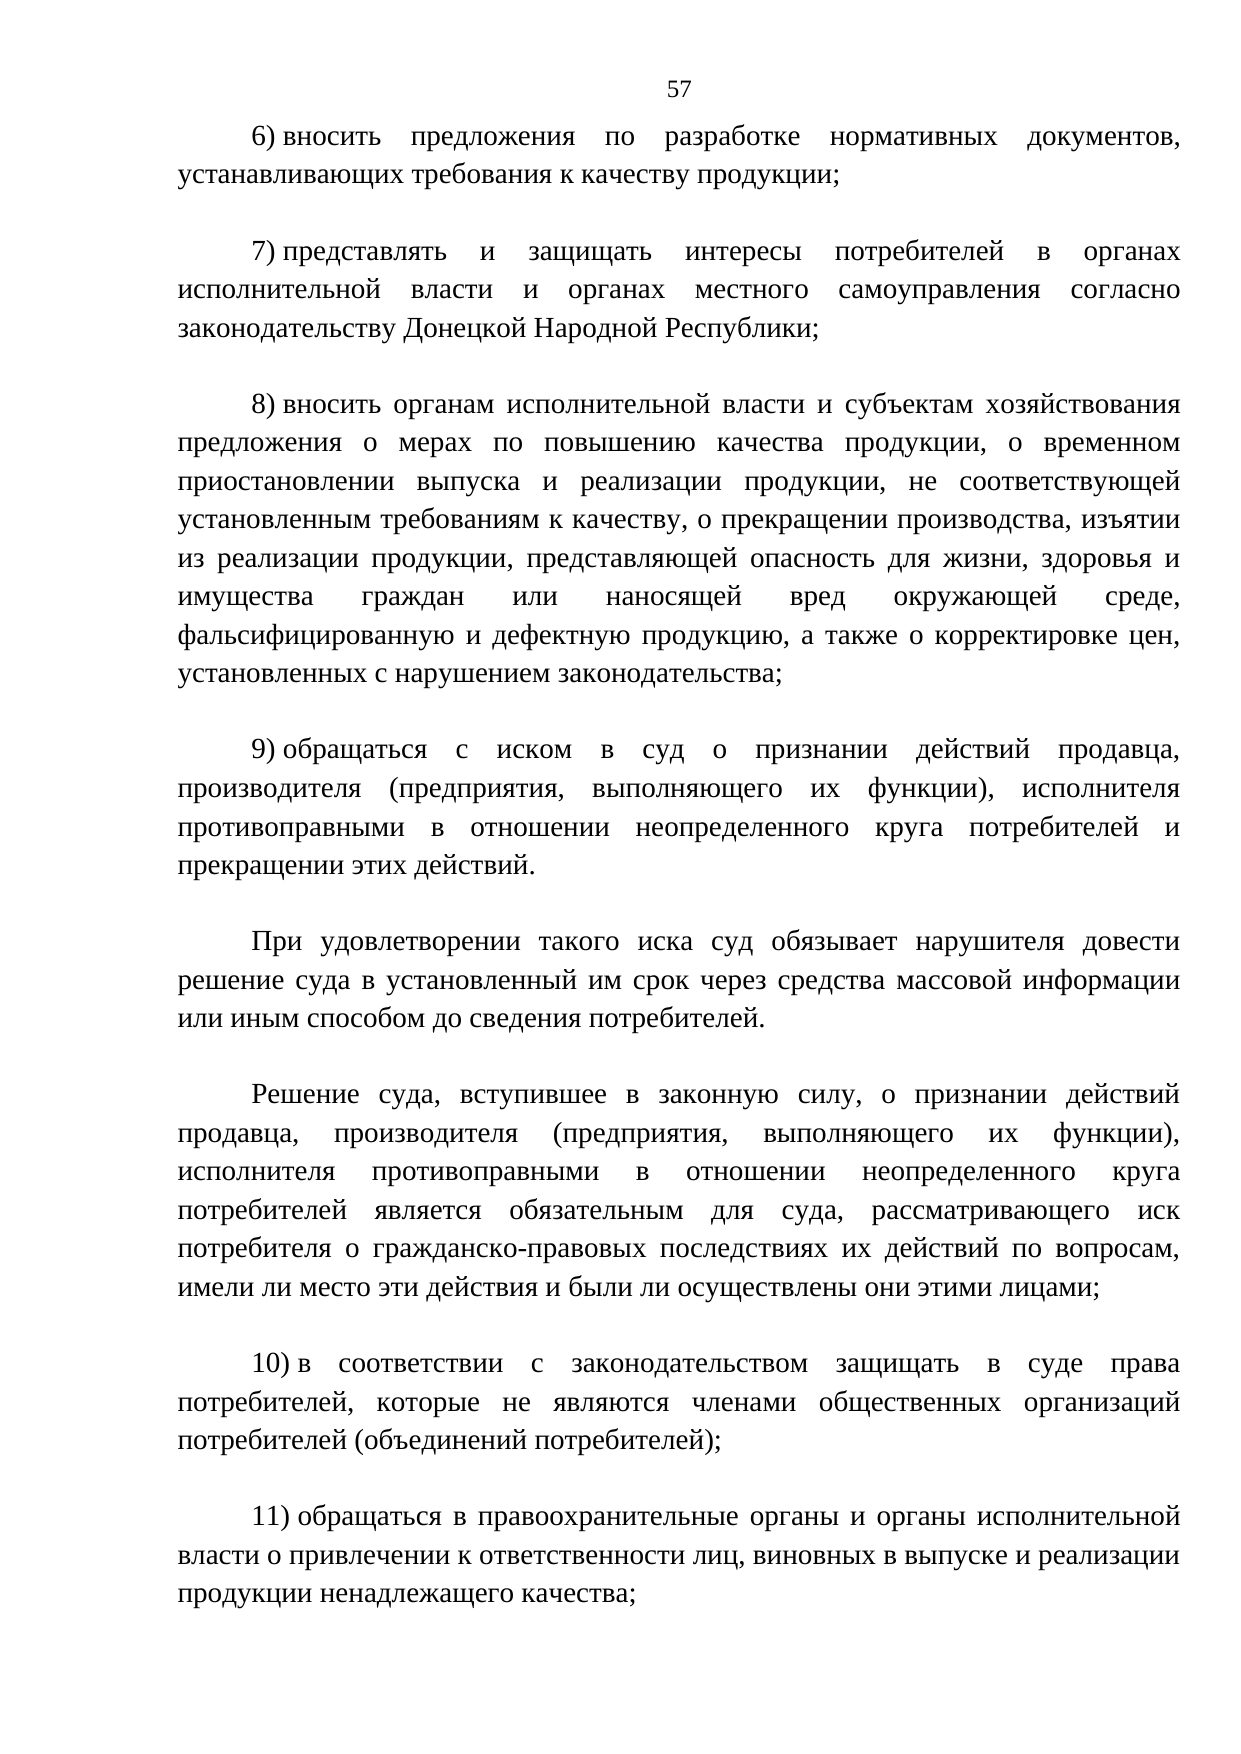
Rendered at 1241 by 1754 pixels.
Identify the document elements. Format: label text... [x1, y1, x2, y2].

text 10) в соответствии с законодательством защищать в суде права потребителей, которые не являются членами общественных организаций потребителей (объединений потребителей); [177, 1345, 1181, 1456]
text 11) обращаться в правоохранительные органы и органы исполнительной власти о привлечении к ответственности лиц, виновных в выпуске и реализации продукции ненадлежащего качества; [177, 1498, 1181, 1609]
text 7) представлять и защищать интересы потребителей в органах исполнительной власти и органах местного самоуправления согласно законодательству Донецкой Народной Республики; [177, 233, 1181, 343]
text При удовлетворении такого иска суд обязывает нарушителя довести решение суда в установленный им срок через средства массовой информации или иным способом до сведения потребителей. [177, 923, 1181, 1034]
text 8) вносить органам исполнительной власти и субъектам хозяйствования предложения о мерах по повышению качества продукции, о временном приостановлении выпуска и реализации продукции, не соответствующей установленным требованиям к качеству, о прекращении производства, изъятии из реализации продукции, представляющей опасность для жизни, здоровья и имущества граждан или наносящей вред окружающей среде, фальсифицированную и дефектную продукцию, а также о корректировке цен, установленных с нарушением законодательства; [177, 386, 1181, 689]
text Решение суда, вступившее в законную силу, о признании действий продавца, производителя (предприятия, выполняющего их функции), исполнителя противоправными в отношении неопределенного круга потребителей является обязательным для суда, рассматривающего иск потребителя о гражданско-правовых последствиях их действий по вопросам, имели ли место эти действия и были ли осуществлены они этими лицами; [177, 1076, 1181, 1303]
text 9) обращаться с иском в суд о признании действий продавца, производителя (предприятия, выполняющего их функции), исполнителя противоправными в отношении неопределенного круга потребителей и прекращении этих действий. [177, 732, 1181, 881]
text 6) вносить предложения по разработке нормативных документов, устанавливающих требования к качеству продукции; [177, 118, 1181, 190]
